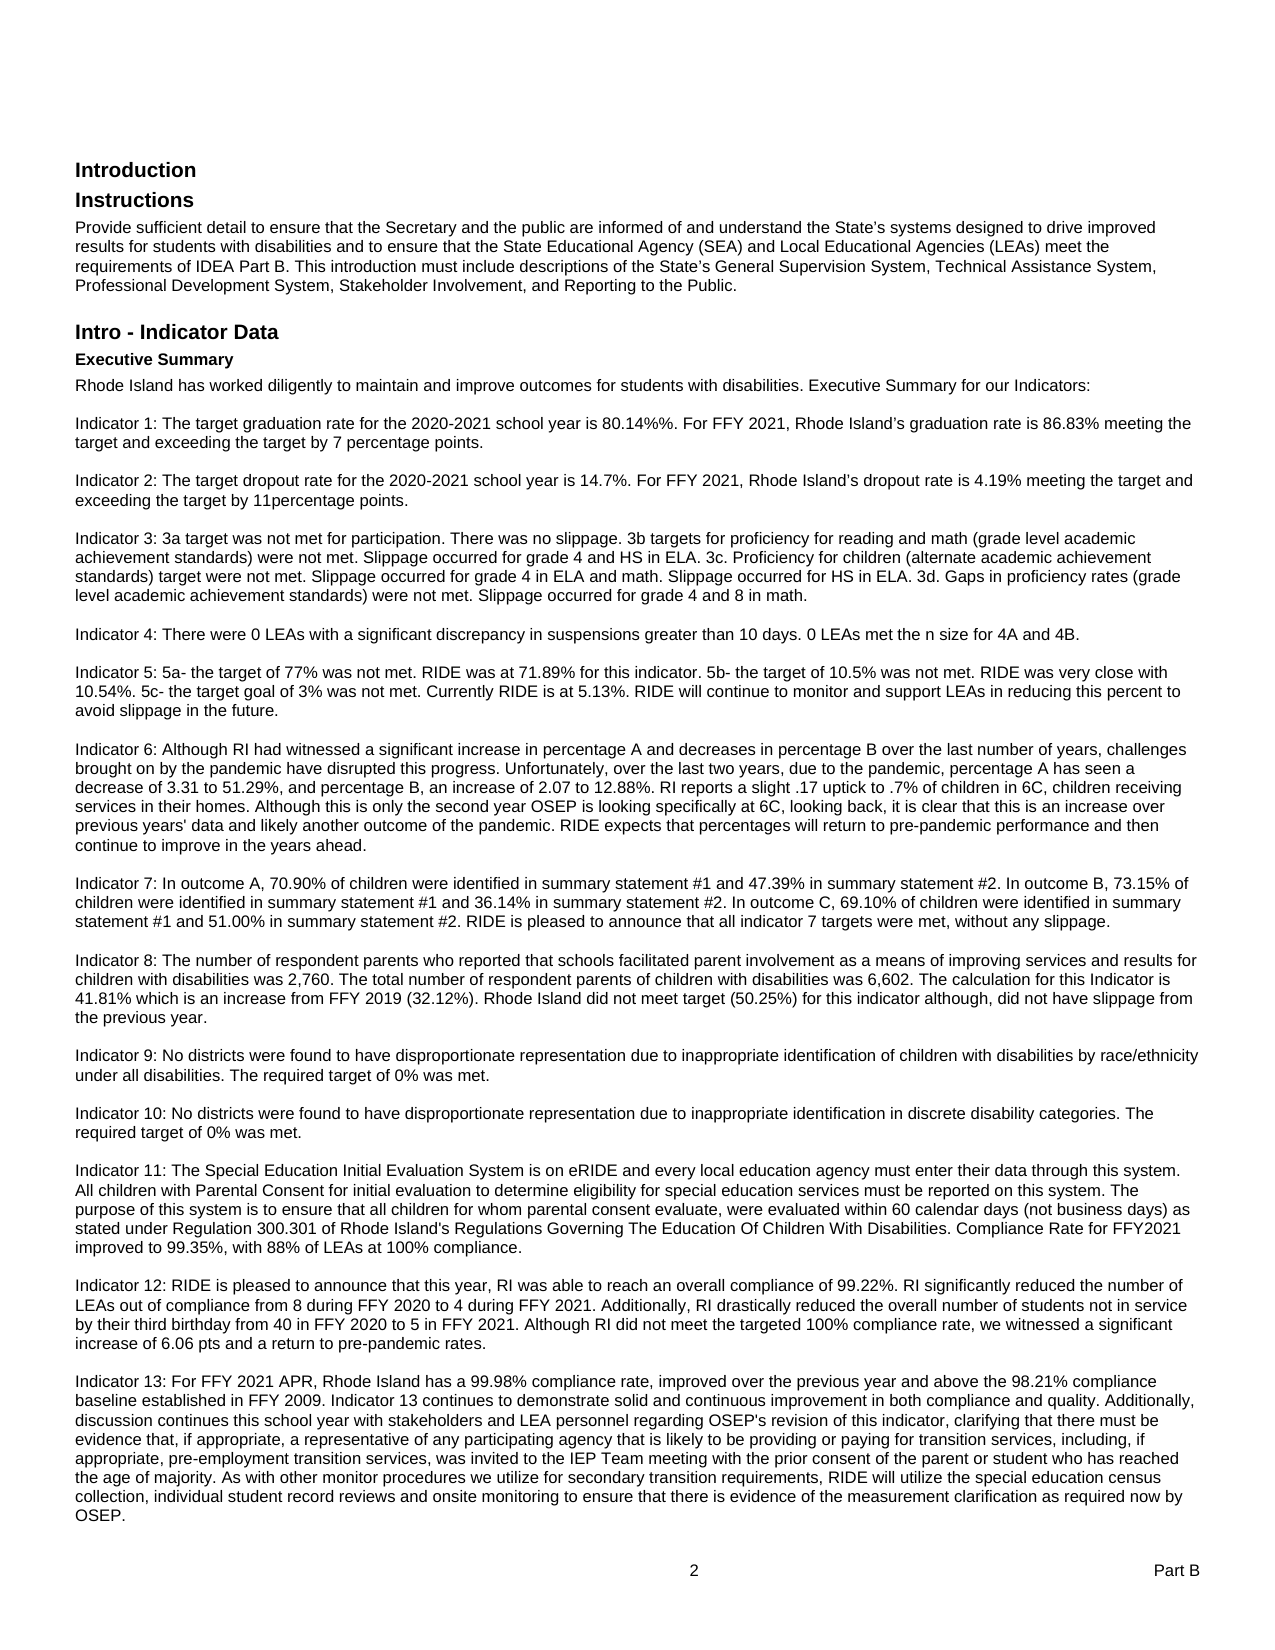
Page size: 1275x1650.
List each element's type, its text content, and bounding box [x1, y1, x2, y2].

subtitle Introduction [75, 158, 1200, 182]
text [75, 375, 1200, 1544]
text Provide sufficient detail to ensure that the Secretary and the public are informed of and understand the State’s systems designed to drive improved results for students with disabilities and to ensure that the State Educational Agency (SEA) and Local Educational Agencies (LEAs) meet the requirements of IDEA Part B. This introduction must include descriptions of the State’s General Supervision System, Technical Assistance System, Professional Development System, Stakeholder Involvement, and Reporting to the Public. [737, 218, 1200, 295]
text Executive Summary [75, 350, 1200, 369]
subtitle Intro - Indicator Data [75, 320, 1200, 344]
text Instructions [75, 188, 1200, 212]
